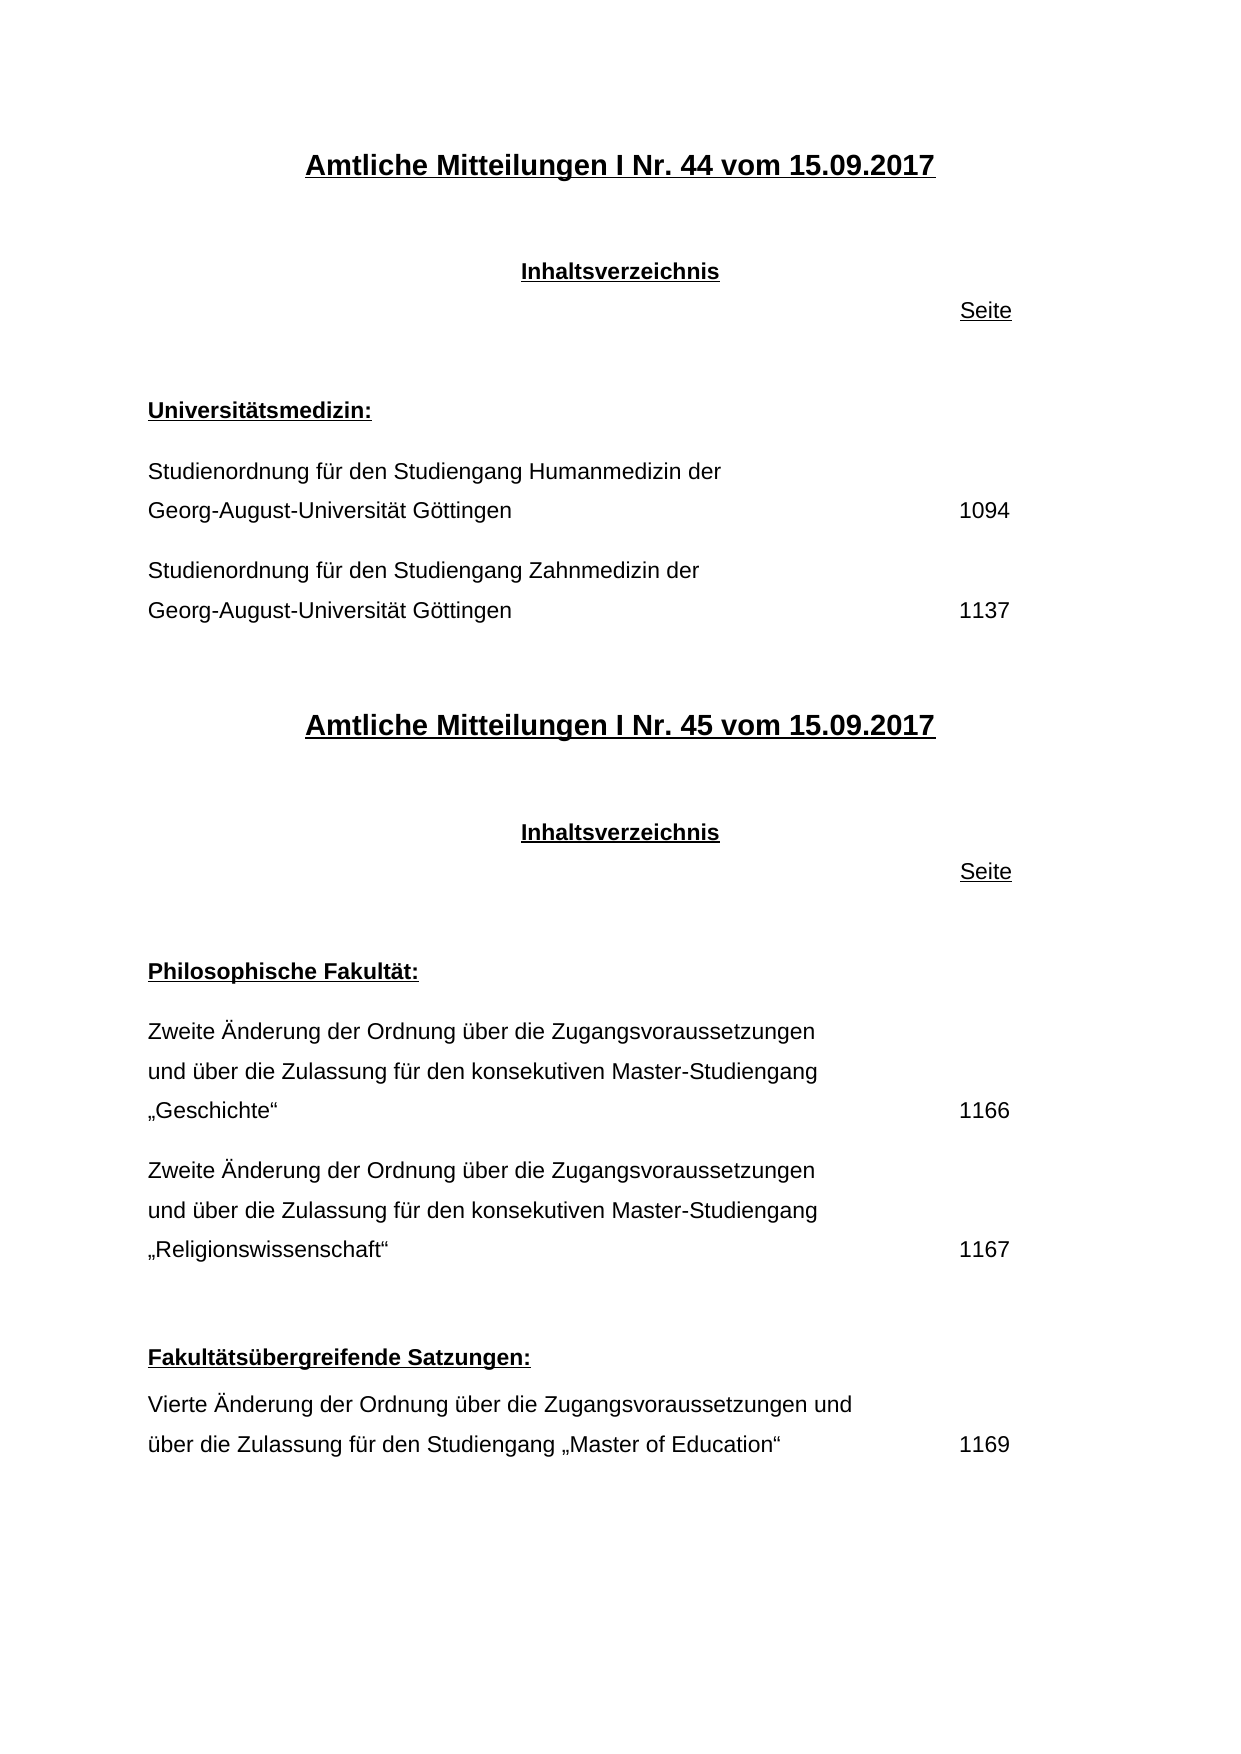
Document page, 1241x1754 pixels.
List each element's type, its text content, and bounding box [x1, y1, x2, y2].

text Amtliche Mitteilungen I Nr. 44 vom 15.09.2017 [148, 148, 1093, 181]
text Zweite Änderung der Ordnung über die Zugangsvoraussetzungen und über die Zulassung für den konsekutiven Master-Studiengang „Geschichte“ 1166 [148, 1018, 1093, 1123]
text Zweite Änderung der Ordnung über die Zugangsvoraussetzungen und über die Zulassung für den konsekutiven Master-Studiengang „Religionswissenschaft“ 1167 [148, 1157, 1093, 1263]
text Inhaltsverzeichnis [148, 819, 1093, 845]
text Amtliche Mitteilungen I Nr. 45 vom 15.09.2017 [148, 708, 1093, 742]
text Universitätsmedizin: [148, 397, 1093, 424]
text Studienordnung für den Studiengang Zahnmedizin der Georg-August-Universität Göttingen 1137 [148, 557, 1093, 623]
text Inhaltsverzeichnis [148, 258, 1093, 284]
text Fakultätsübergreifende Satzungen: [148, 1344, 1093, 1370]
text Vierte Änderung der Ordnung über die Zugangsvoraussetzungen und über die Zulassung für den Studiengang „Master of Education“ 1169 [148, 1391, 1093, 1457]
text Philosophische Fakultät: [148, 958, 1093, 984]
text Seite [148, 858, 1093, 884]
text Studienordnung für den Studiengang Humanmedizin der Georg-August-Universität Göttingen 1094 [148, 458, 1093, 523]
text Seite [148, 297, 1093, 324]
